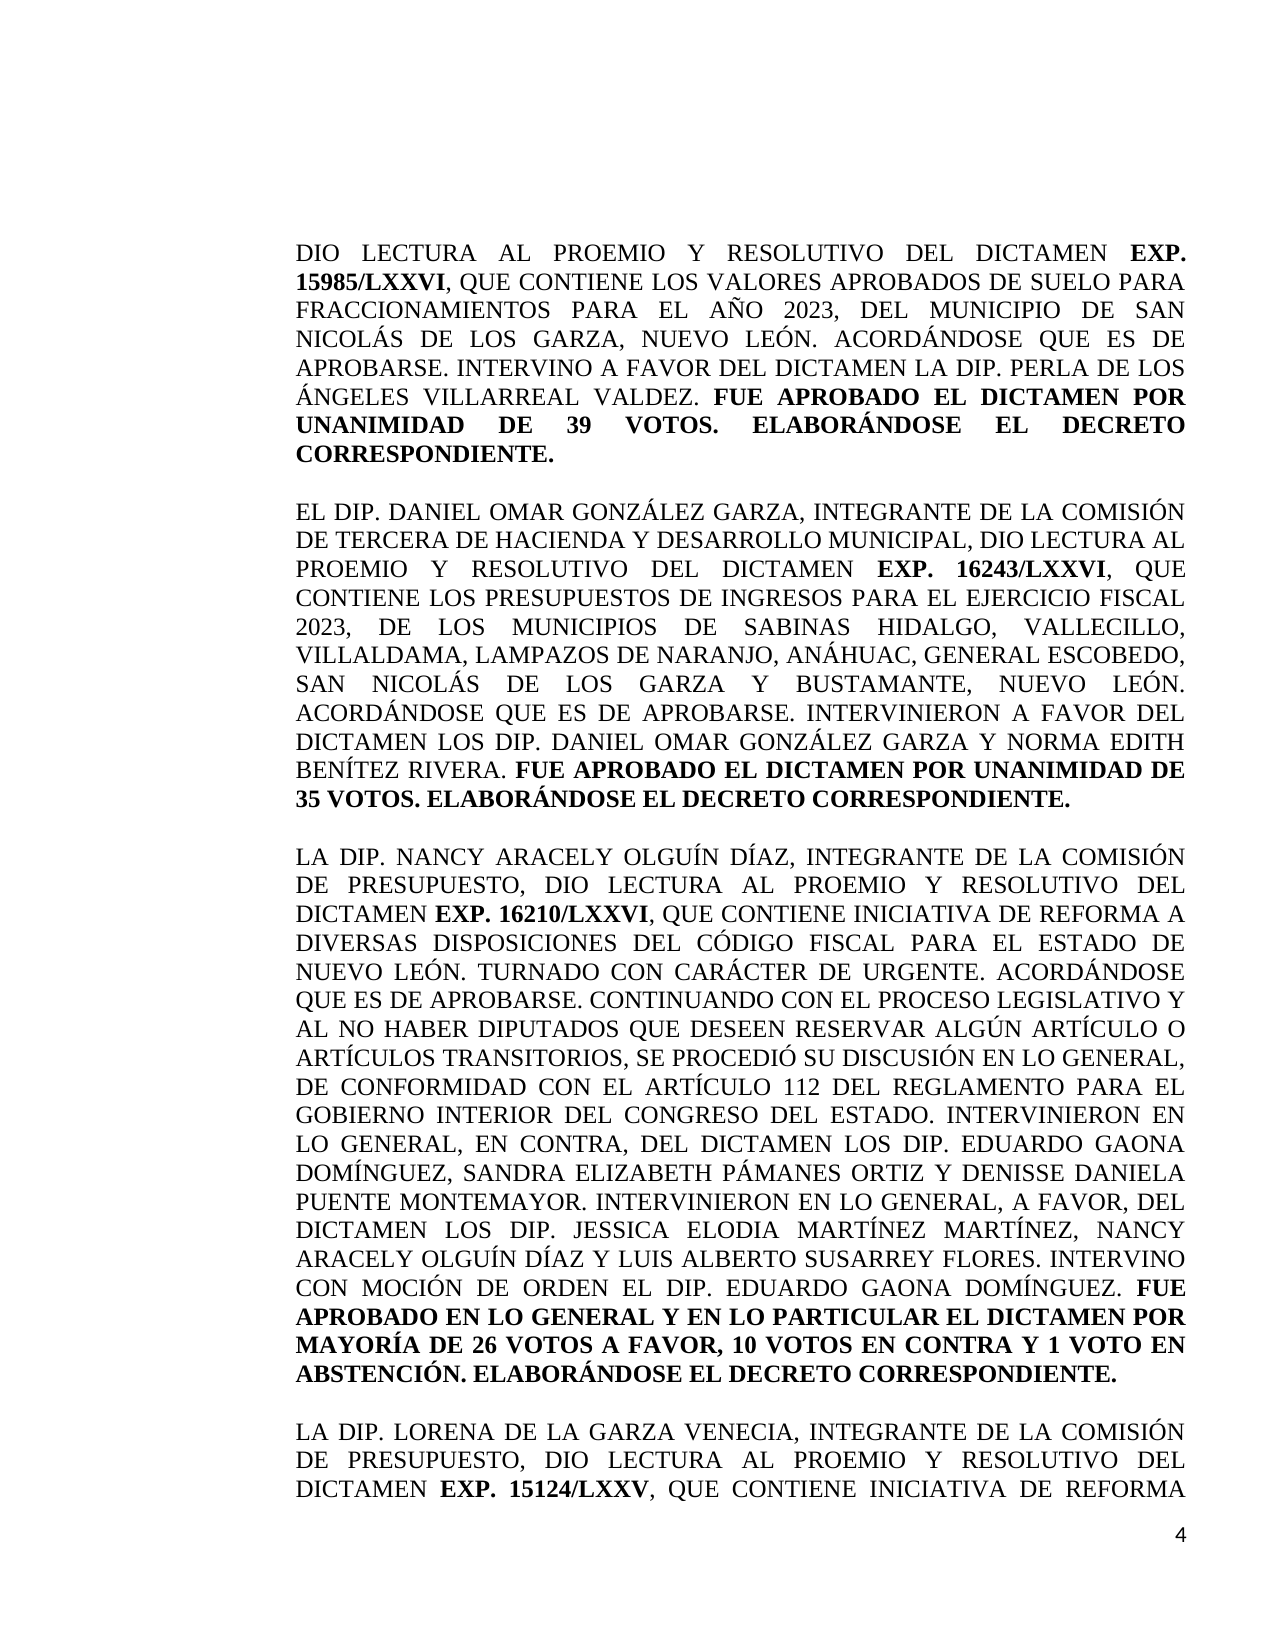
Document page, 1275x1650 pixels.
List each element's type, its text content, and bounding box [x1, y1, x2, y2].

text EL DIP. DANIEL OMAR GONZÁLEZ GARZA, INTEGRANTE DE LA COMISIÓN DE TERCERA DE HACIENDA Y DESARROLLO MUNICIPAL, DIO LECTURA AL PROEMIO Y RESOLUTIVO DEL DICTAMEN EXP. 16243/LXXVI, QUE CONTIENE LOS PRESUPUESTOS DE INGRESOS PARA EL EJERCICIO FISCAL 2023, DE LOS MUNICIPIOS DE SABINAS HIDALGO, VALLECILLO, VILLALDAMA, LAMPAZOS DE NARANJO, ANÁHUAC, GENERAL ESCOBEDO, SAN NICOLÁS DE LOS GARZA Y BUSTAMANTE, NUEVO LEÓN. ACORDÁNDOSE QUE ES DE APROBARSE. INTERVINIERON A FAVOR DEL DICTAMEN LOS DIP. DANIEL OMAR GONZÁLEZ GARZA Y NORMA EDITH BENÍTEZ RIVERA. FUE APROBADO EL DICTAMEN POR UNANIMIDAD DE 35 VOTOS. ELABORÁNDOSE EL DECRETO CORRESPONDIENTE. [295, 497, 1186, 813]
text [295, 238, 1186, 468]
text LA DIP. NANCY ARACELY OLGUÍN DÍAZ, INTEGRANTE DE LA COMISIÓN DE PRESUPUESTO, DIO LECTURA AL PROEMIO Y RESOLUTIVO DEL DICTAMEN EXP. 16210/LXXVI, QUE CONTIENE INICIATIVA DE REFORMA A DIVERSAS DISPOSICIONES DEL CÓDIGO FISCAL PARA EL ESTADO DE NUEVO LEÓN. TURNADO CON CARÁCTER DE URGENTE. ACORDÁNDOSE QUE ES DE APROBARSE. CONTINUANDO CON EL PROCESO LEGISLATIVO Y AL NO HABER DIPUTADOS QUE DESEEN RESERVAR ALGÚN ARTÍCULO O ARTÍCULOS TRANSITORIOS, SE PROCEDIÓ SU DISCUSIÓN EN LO GENERAL, DE CONFORMIDAD CON EL ARTÍCULO 112 DEL REGLAMENTO PARA EL GOBIERNO INTERIOR DEL CONGRESO DEL ESTADO. INTERVINIERON EN LO GENERAL, EN CONTRA, DEL DICTAMEN LOS DIP. EDUARDO GAONA DOMÍNGUEZ, SANDRA ELIZABETH PÁMANES ORTIZ Y DENISSE DANIELA PUENTE MONTEMAYOR. INTERVINIERON EN LO GENERAL, A FAVOR, DEL DICTAMEN LOS DIP. JESSICA ELODIA MARTÍNEZ MARTÍNEZ, NANCY ARACELY OLGUÍN DÍAZ Y LUIS ALBERTO SUSARREY FLORES. INTERVINO CON MOCIÓN DE ORDEN EL DIP. EDUARDO GAONA DOMÍNGUEZ. FUE APROBADO EN LO GENERAL Y EN LO PARTICULAR EL DICTAMEN POR MAYORÍA DE 26 VOTOS A FAVOR, 10 VOTOS EN CONTRA Y 1 VOTO EN ABSTENCIÓN. ELABORÁNDOSE EL DECRETO CORRESPONDIENTE. [295, 842, 1186, 1388]
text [295, 1417, 1186, 1503]
